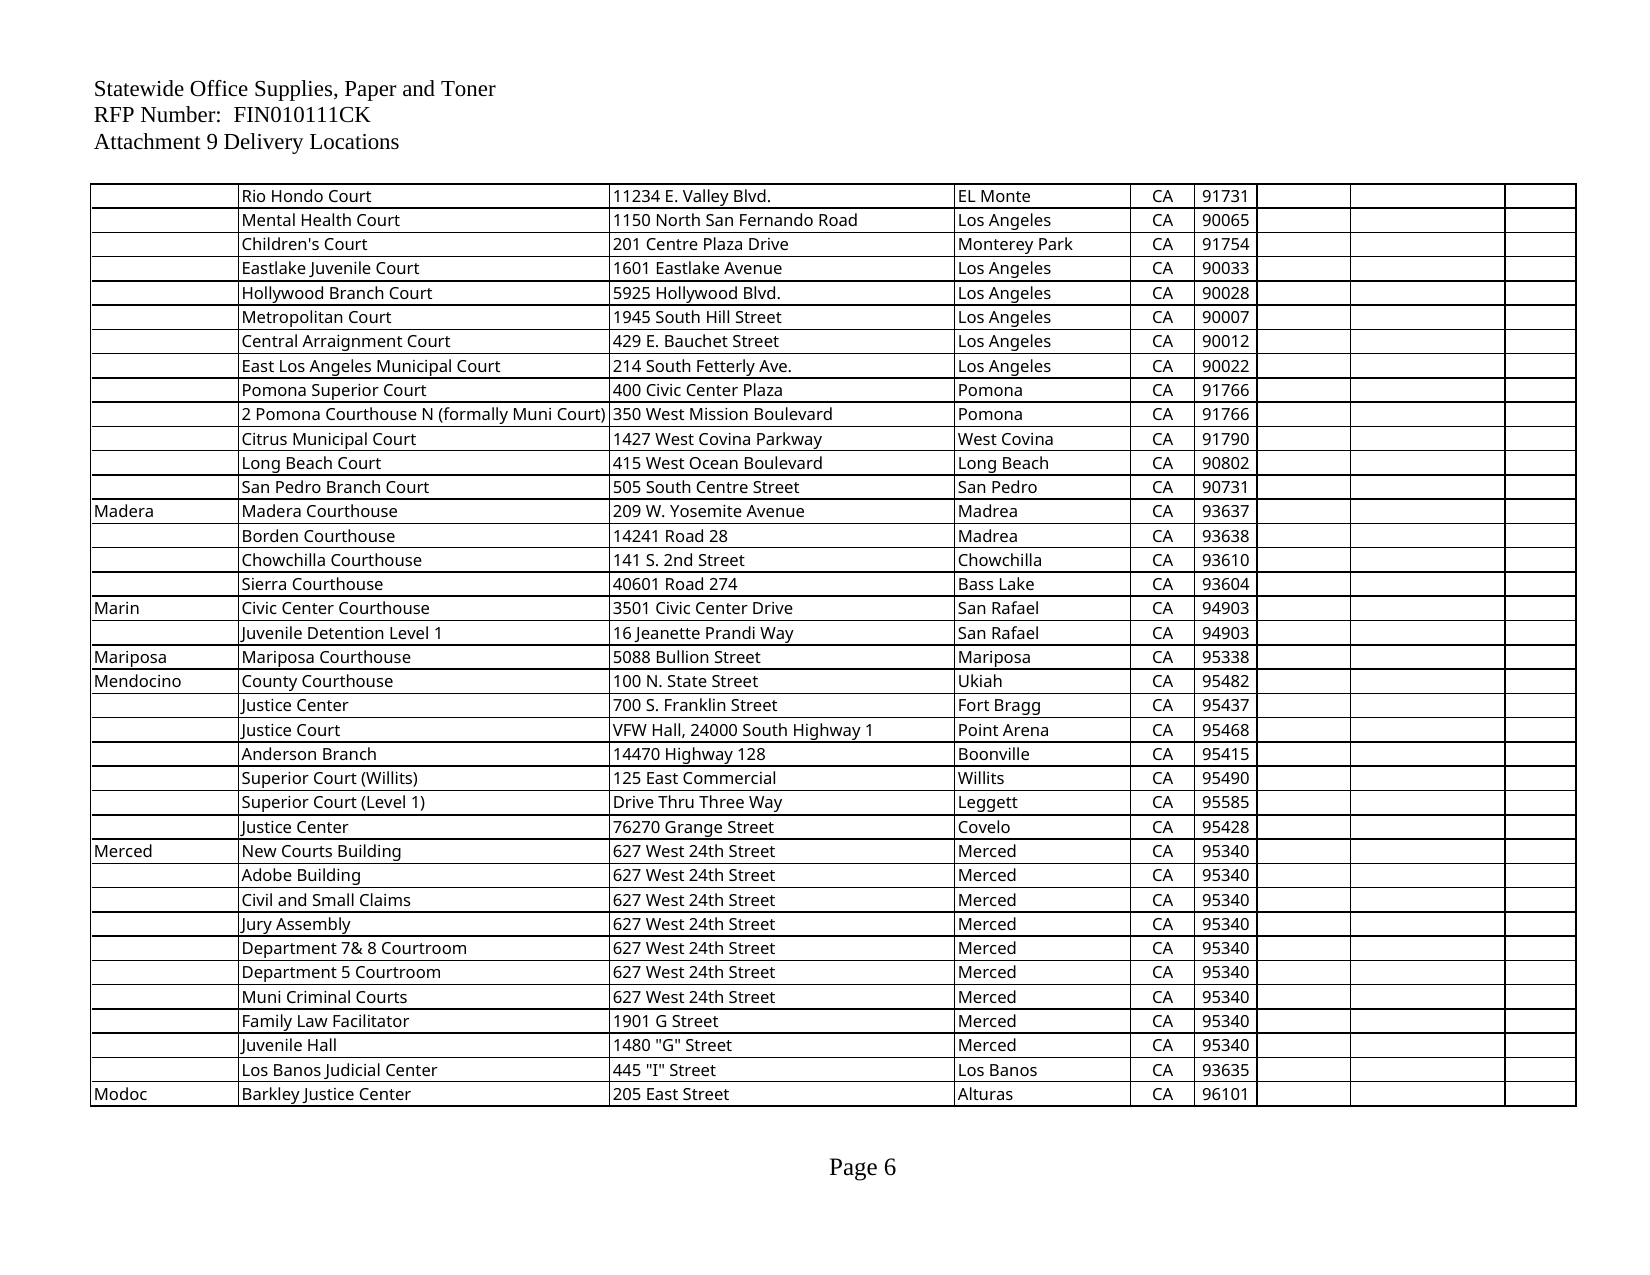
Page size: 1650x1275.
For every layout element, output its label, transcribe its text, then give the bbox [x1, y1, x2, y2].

table_cell [1506, 185, 1575, 207]
table_cell CA [1131, 185, 1194, 207]
table_cell [239, 185, 609, 207]
table_cell 2 Courthouse N (formally ) [239, 403, 609, 426]
table_cell [91, 1058, 238, 1081]
table_cell [1258, 694, 1350, 717]
table_cell [610, 306, 954, 328]
table_cell [610, 330, 954, 353]
table_cell [955, 330, 1130, 353]
table_cell CA [1131, 257, 1194, 280]
table_cell Superior Court (Willits) [239, 767, 609, 789]
table_cell [91, 185, 238, 207]
table_cell [610, 670, 954, 692]
table_cell CA [1131, 791, 1194, 814]
table_cell [1351, 524, 1504, 547]
table_cell [239, 694, 609, 717]
table_cell [91, 354, 238, 377]
table_cell [1258, 403, 1350, 426]
table_cell Department 5 Courtroom [239, 961, 609, 984]
table_cell CA [1131, 1010, 1194, 1032]
table_cell 95340 [1195, 864, 1256, 887]
table_cell [1258, 548, 1350, 571]
table_cell [1351, 257, 1504, 280]
table_cell [955, 961, 1130, 984]
table_cell [1258, 767, 1350, 789]
table_cell [955, 1034, 1130, 1057]
table_cell CA [1131, 476, 1194, 498]
table_cell 91754 [1195, 233, 1256, 256]
table_cell [1258, 743, 1350, 765]
table_cell [1506, 888, 1575, 911]
table_cell [91, 888, 238, 911]
table_cell Leggett [955, 791, 1130, 814]
table_cell [1506, 816, 1575, 838]
table_cell 95340 [1195, 888, 1256, 911]
table_cell [91, 281, 238, 304]
table_cell [955, 451, 1130, 474]
table_cell CA [1131, 913, 1194, 935]
table_cell Los Banos Judicial Center [239, 1058, 609, 1081]
table_cell CA [1131, 937, 1194, 959]
table_cell [955, 840, 1130, 862]
table_cell [955, 694, 1130, 717]
table_cell [955, 937, 1130, 959]
table_cell CA [1131, 354, 1194, 377]
table_cell [955, 233, 1130, 256]
table_cell Municipal Court [239, 354, 609, 377]
table_cell [1258, 888, 1350, 911]
table_cell [91, 208, 238, 231]
table_cell 95428 [1195, 816, 1256, 838]
table_cell CA [1131, 767, 1194, 789]
table_cell Metropolitan Court [239, 306, 609, 328]
table_cell [239, 1082, 609, 1105]
table_cell [1351, 913, 1504, 935]
table_cell [1506, 379, 1575, 401]
table_cell [91, 791, 238, 814]
table_cell [610, 913, 954, 935]
table_cell 95340 [1195, 937, 1256, 959]
table_cell 95468 [1195, 718, 1256, 741]
table_cell Covelo [955, 816, 1130, 838]
table_cell [91, 839, 238, 862]
table_cell [91, 378, 238, 401]
table_cell [955, 985, 1130, 1008]
table_cell Jury Assembly [239, 913, 609, 935]
table_cell [239, 864, 609, 887]
table_cell 93638 [1195, 524, 1256, 547]
table_cell Borden Courthouse [239, 524, 609, 547]
table_cell Modoc [91, 1082, 238, 1105]
table_cell [1506, 718, 1575, 741]
table_cell [955, 379, 1130, 401]
table_cell [1351, 888, 1504, 911]
table_cell [955, 354, 1130, 377]
table_cell Citrus Municipal Court [239, 427, 609, 450]
table_cell 90012 [1195, 330, 1256, 353]
table_cell 95437 [1195, 694, 1256, 717]
table_cell Courthouse [239, 500, 609, 523]
table_cell [1351, 646, 1504, 668]
table_cell [955, 306, 1130, 328]
table_cell [1506, 354, 1575, 377]
table_cell [1506, 500, 1575, 523]
table_cell [1506, 597, 1575, 620]
table_cell 90802 [1195, 451, 1256, 474]
table_cell [1258, 864, 1350, 887]
table_cell [239, 451, 609, 474]
table_cell Chowchilla [955, 548, 1130, 571]
table_cell [1258, 257, 1350, 280]
table_cell [1351, 1034, 1504, 1057]
table_cell CA [1131, 718, 1194, 741]
table_cell [610, 476, 954, 498]
table_cell [91, 548, 238, 571]
table_cell Drive Thru [610, 791, 954, 814]
table_cell 94903 [1195, 597, 1256, 620]
table_cell 96101 [1195, 1082, 1256, 1105]
table_cell Juvenile Detention Level 1 [239, 621, 609, 644]
table_cell CA [1131, 840, 1194, 862]
table_cell CA [1131, 282, 1194, 304]
table_cell [1351, 743, 1504, 765]
table_cell [1351, 621, 1504, 644]
table_cell [1351, 1010, 1504, 1032]
table_cell 95415 [1195, 743, 1256, 765]
table_cell [1351, 209, 1504, 231]
table_cell 90028 [1195, 282, 1256, 304]
table_cell [1258, 354, 1350, 377]
table_cell 91790 [1195, 427, 1256, 450]
table_cell [1258, 500, 1350, 523]
table_cell [1506, 621, 1575, 644]
table_cell [1351, 937, 1504, 959]
table_cell [955, 282, 1130, 304]
table_cell [1506, 840, 1575, 862]
table_cell 400 Civic Center Plaza [610, 379, 954, 401]
table_cell [1258, 233, 1350, 256]
table_cell [610, 548, 954, 571]
table_cell [610, 282, 954, 304]
table_cell 90731 [1195, 476, 1256, 498]
table_cell [1258, 840, 1350, 862]
table_cell [1506, 427, 1575, 450]
table_cell [1258, 209, 1350, 231]
table_cell 91766 [1195, 379, 1256, 401]
table_cell [91, 985, 238, 1008]
table_cell Children's Court [239, 233, 609, 256]
table_cell [610, 257, 954, 280]
table_cell CA [1131, 621, 1194, 644]
table_cell [1351, 403, 1504, 426]
table_cell CA [1131, 500, 1194, 523]
table_cell [91, 718, 238, 741]
table_cell [1351, 816, 1504, 838]
table_cell [955, 209, 1130, 231]
table_cell [1258, 306, 1350, 328]
table_cell [1506, 330, 1575, 353]
table_cell [610, 864, 954, 887]
table_cell Mental [239, 209, 609, 231]
table_cell [91, 499, 238, 523]
table_cell [91, 912, 238, 935]
table_cell CA [1131, 816, 1194, 838]
table_cell [1258, 1082, 1350, 1105]
table_cell [91, 936, 238, 959]
table_cell [239, 670, 609, 692]
table_cell [91, 475, 238, 498]
table_cell [91, 815, 238, 838]
table_cell [955, 597, 1130, 620]
table_cell 95490 [1195, 767, 1256, 789]
table_cell [1351, 330, 1504, 353]
table_cell 95340 [1195, 840, 1256, 862]
table_cell Ukiah [955, 670, 1130, 692]
table_cell [91, 742, 238, 765]
table_cell [1506, 451, 1575, 474]
table_cell [91, 257, 238, 280]
table_cell Civic Center Courthouse [239, 597, 609, 620]
table_cell [91, 1033, 238, 1057]
table_cell [91, 961, 238, 984]
table_cell [610, 1010, 954, 1032]
table_cell [91, 305, 238, 328]
table_cell [91, 524, 238, 547]
table_cell CA [1131, 524, 1194, 547]
table_cell [91, 233, 238, 256]
table_cell [1506, 548, 1575, 571]
table_cell [610, 1082, 954, 1105]
table_cell [1258, 670, 1350, 692]
table_cell 125 East Commercial [610, 767, 954, 789]
table_cell [1351, 1058, 1504, 1081]
table_cell [239, 282, 609, 304]
table_cell 91766 [1195, 403, 1256, 426]
table_cell CA [1131, 670, 1194, 692]
table_cell Madrea [955, 524, 1130, 547]
table_cell [610, 621, 954, 644]
table_cell Alturas [955, 1082, 1130, 1105]
table_cell [1506, 476, 1575, 498]
table_cell Civil and Small Claims [239, 888, 609, 911]
table_cell [955, 913, 1130, 935]
table_cell Los Banos [955, 1058, 1130, 1081]
table_cell [1351, 476, 1504, 498]
table_cell [1351, 961, 1504, 984]
table_cell [91, 402, 238, 426]
table_cell [955, 403, 1130, 426]
table_cell [1258, 1034, 1350, 1057]
table_cell [610, 840, 954, 862]
table_cell [1351, 185, 1504, 207]
table_cell [1351, 354, 1504, 377]
table_cell Muni Criminal Courts [239, 985, 609, 1008]
table_cell CA [1131, 548, 1194, 571]
table_cell CA [1131, 864, 1194, 887]
table_cell [610, 937, 954, 959]
table_cell [1506, 524, 1575, 547]
table_cell [1351, 767, 1504, 789]
table_cell 90065 [1195, 209, 1256, 231]
table_cell CA [1131, 573, 1194, 595]
table_cell 214 South Fetterly Ave. [610, 354, 954, 377]
table_cell [1258, 985, 1350, 1008]
table_cell [1506, 1034, 1575, 1057]
table_cell [610, 961, 954, 984]
table_cell 93635 [1195, 1058, 1256, 1081]
table_cell Marin [91, 596, 238, 620]
table_cell [239, 816, 609, 838]
table_cell [1506, 694, 1575, 717]
table_cell 95340 [1195, 913, 1256, 935]
table_cell [955, 257, 1130, 280]
table_cell 91731 [1195, 185, 1256, 207]
table_cell [1258, 427, 1350, 450]
table_cell [239, 476, 609, 498]
table_cell [1351, 864, 1504, 887]
table_cell [610, 694, 954, 717]
table_cell [1506, 985, 1575, 1008]
table_cell [1258, 816, 1350, 838]
table_cell [1258, 1058, 1350, 1081]
table_cell [1506, 306, 1575, 328]
table_cell 3501 Civic [610, 597, 954, 620]
table_cell Sierra Courthouse [239, 573, 609, 595]
table_cell Superior Court [239, 379, 609, 401]
table_cell [1351, 427, 1504, 450]
table_cell 95482 [1195, 670, 1256, 692]
table_cell 95340 [1195, 1010, 1256, 1032]
table_cell CA [1131, 451, 1194, 474]
table_cell CA [1131, 403, 1194, 426]
table_cell [1351, 573, 1504, 595]
table_cell [91, 330, 238, 353]
table_cell [610, 451, 954, 474]
table_cell [1351, 1082, 1504, 1105]
table_cell [1258, 961, 1350, 984]
table_cell Boonville [955, 743, 1130, 765]
table_cell [1506, 573, 1575, 595]
table_cell CA [1131, 1082, 1194, 1105]
table_cell CA [1131, 743, 1194, 765]
table_cell 90033 [1195, 257, 1256, 280]
table_cell [91, 451, 238, 474]
table_cell [1351, 791, 1504, 814]
table_cell [1258, 185, 1350, 207]
table_cell [1506, 1082, 1575, 1105]
table_cell 93604 [1195, 573, 1256, 595]
table_cell [610, 985, 954, 1008]
table_cell CA [1131, 209, 1194, 231]
table_cell [610, 427, 954, 450]
table_cell Mariposa Courthouse [239, 646, 609, 668]
table_cell 14470 Highway 128 [610, 743, 954, 765]
table_cell CA [1131, 646, 1194, 668]
table_cell [1506, 646, 1575, 668]
table_cell Central [239, 330, 609, 353]
table_cell [1351, 718, 1504, 741]
table_cell 90022 [1195, 354, 1256, 377]
table_cell [1506, 913, 1575, 935]
table_cell Mariposa [955, 646, 1130, 668]
table_cell [610, 209, 954, 231]
table_cell [1351, 548, 1504, 571]
table_cell [1506, 257, 1575, 280]
table_cell 95338 [1195, 646, 1256, 668]
table_cell [91, 694, 238, 717]
table_cell 93610 [1195, 548, 1256, 571]
table_cell [1506, 1010, 1575, 1032]
table_cell [1258, 524, 1350, 547]
table_cell [1258, 282, 1350, 304]
table_cell 93637 [1195, 500, 1256, 523]
table_cell [1506, 403, 1575, 426]
table_cell CA [1131, 961, 1194, 984]
table_cell Willits [955, 767, 1130, 789]
table_cell [1258, 476, 1350, 498]
table_cell Point Arena [955, 718, 1130, 741]
table_cell [1351, 379, 1504, 401]
table_cell San Pedro [955, 476, 1130, 498]
table_cell CA [1131, 888, 1194, 911]
table_cell [1258, 937, 1350, 959]
table_cell [1351, 985, 1504, 1008]
table_cell 95340 [1195, 1034, 1256, 1057]
table_cell [239, 718, 609, 741]
table_cell Juvenile Hall [239, 1034, 609, 1057]
table_cell [1351, 233, 1504, 256]
table_cell [955, 864, 1130, 887]
table_cell [1506, 937, 1575, 959]
table_cell [1506, 282, 1575, 304]
table_cell [91, 572, 238, 595]
table_cell 94903 [1195, 621, 1256, 644]
table_cell [1351, 451, 1504, 474]
table_cell [91, 427, 238, 450]
table_cell [955, 427, 1130, 450]
table_cell [955, 185, 1130, 207]
table_cell Chowchilla Courthouse [239, 548, 609, 571]
table_cell 95340 [1195, 985, 1256, 1008]
table_cell CA [1131, 330, 1194, 353]
table_cell [955, 1010, 1130, 1032]
table_cell CA [1131, 985, 1194, 1008]
table_cell [1506, 670, 1575, 692]
table_cell Mariposa [91, 645, 238, 668]
table_cell Madrea [955, 500, 1130, 523]
table_cell [955, 888, 1130, 911]
table_cell [91, 621, 238, 644]
table_cell CA [1131, 306, 1194, 328]
table_cell [610, 646, 954, 668]
table_cell [1506, 209, 1575, 231]
table_cell [1351, 597, 1504, 620]
table_cell CA [1131, 597, 1194, 620]
table_cell [610, 233, 954, 256]
table_cell [91, 864, 238, 887]
table_cell [1506, 864, 1575, 887]
table_cell Superior Court (Level 1) [239, 791, 609, 814]
table_cell [1258, 451, 1350, 474]
table_cell Department 7& 8 Courtroom [239, 937, 609, 959]
table_cell Family Law Facilitator [239, 1010, 609, 1032]
table_cell [1351, 500, 1504, 523]
table_cell [91, 1009, 238, 1032]
table_cell CA [1131, 427, 1194, 450]
table_cell [1351, 282, 1504, 304]
table_cell 14241 Road 28 [610, 524, 954, 547]
table_cell CA [1131, 1034, 1194, 1057]
table_cell CA [1131, 1058, 1194, 1081]
table_cell 445 "I" Street [610, 1058, 954, 1081]
table_cell VFW Hall, 1 [610, 718, 954, 741]
table_cell CA [1131, 379, 1194, 401]
table_cell 40601 Road 274 [610, 573, 954, 595]
table_cell [1258, 1010, 1350, 1032]
table_cell [1258, 330, 1350, 353]
table_cell [1506, 233, 1575, 256]
table_cell [1351, 694, 1504, 717]
table_cell [610, 816, 954, 838]
table_cell CA [1131, 233, 1194, 256]
table_cell 1480 "G" Street [610, 1034, 954, 1057]
table_cell [1258, 791, 1350, 814]
table_cell [1351, 670, 1504, 692]
table_cell [1506, 1058, 1575, 1081]
table_cell [955, 573, 1130, 595]
table_cell [955, 621, 1130, 644]
table_cell [610, 403, 954, 426]
table_cell [1506, 743, 1575, 765]
table_cell [1258, 573, 1350, 595]
table_cell [1351, 306, 1504, 328]
table_cell New [239, 840, 609, 862]
table_cell [1258, 718, 1350, 741]
table_cell [1506, 791, 1575, 814]
table_cell [239, 257, 609, 280]
table_cell Mendocino [91, 669, 238, 692]
table_cell [1258, 379, 1350, 401]
table_cell 90007 [1195, 306, 1256, 328]
table_cell [610, 888, 954, 911]
table_cell [1351, 840, 1504, 862]
table_cell [1506, 767, 1575, 789]
table_cell [1258, 646, 1350, 668]
table_cell [1258, 597, 1350, 620]
table_cell 209 [610, 500, 954, 523]
table_cell [610, 185, 954, 207]
table_cell [1506, 961, 1575, 984]
table_cell Branch [239, 743, 609, 765]
table_cell 95585 [1195, 791, 1256, 814]
table_cell [1258, 913, 1350, 935]
table_cell 95340 [1195, 961, 1256, 984]
table_cell [91, 766, 238, 789]
table_cell CA [1131, 694, 1194, 717]
table_cell [1258, 621, 1350, 644]
